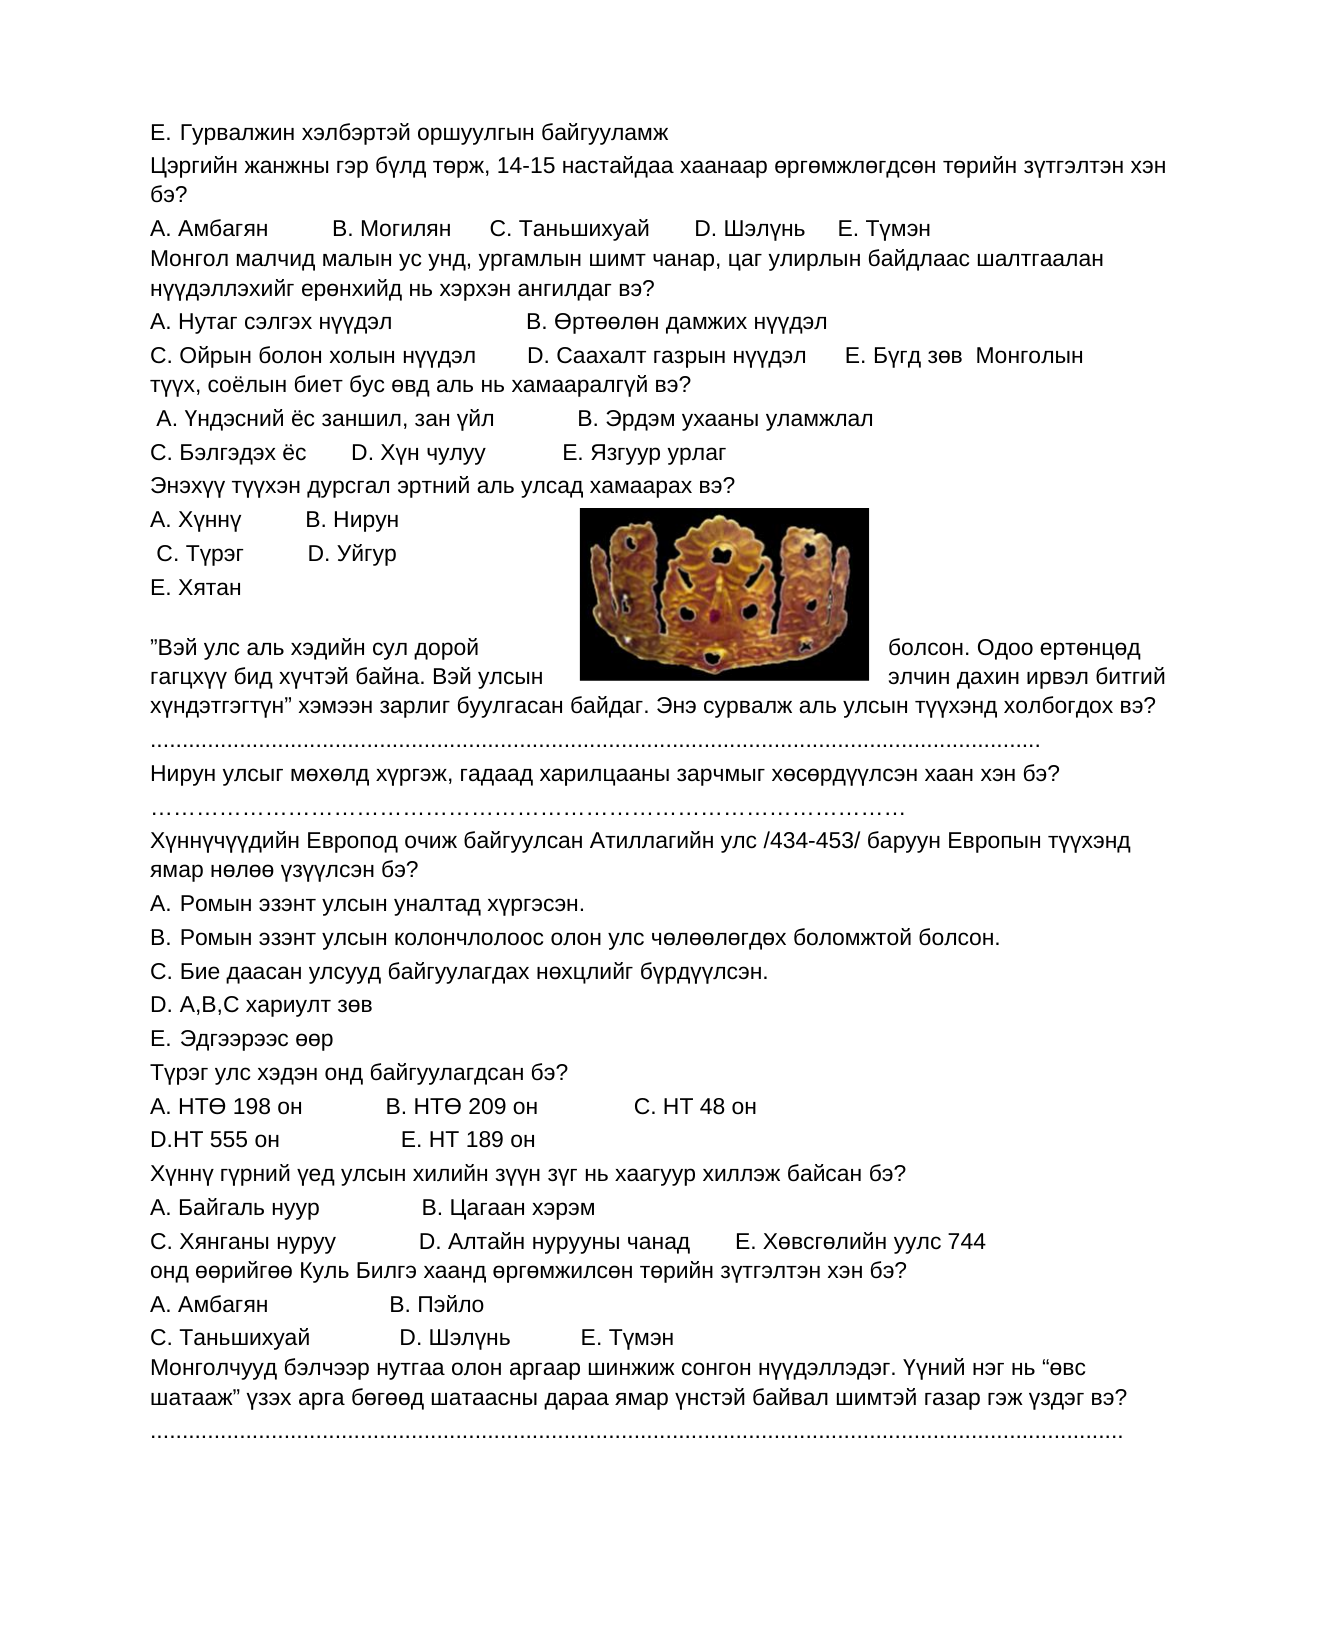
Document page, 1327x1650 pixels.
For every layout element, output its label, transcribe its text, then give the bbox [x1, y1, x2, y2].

text C. Ойрын болон холын нүүдэл D. Саахалт газрын нүүдэл E. Бүгд зөв Монголын түүх, соёлын биет бус өвд аль нь хамааралгүй вэ? [150, 342, 1084, 398]
text Нирун улсыг мөхөлд хүргэж, гадаад харилцааны зарчмыг хөсөрдүүлсэн хаан хэн бэ? [150, 760, 1177, 786]
list Ромын эзэнт улсын уналтад хүргэсэн. [150, 890, 1177, 916]
text A. Амбагян B. Пэйло [150, 1291, 1177, 1317]
text ……………………………………………………………………………………… [150, 793, 1177, 820]
text A. Амбагян B. Могилян C. Таньшихуай D. Шэлүнь E. Түмэн [150, 215, 1177, 241]
picture [579, 508, 870, 681]
list Эдгээрээс өөр [150, 1025, 1177, 1051]
list Бие даасан улсууд байгуулагдах нөхцлийг бүрдүүлсэн. [150, 958, 1177, 984]
list A,B,C хариулт зөв [150, 991, 1177, 1018]
text Монголчууд бэлчээр нутгаа олон аргаар шинжиж сонгон нүүдэллэдэг. Үүний нэг нь “өвс шатааж” үзэх арга бөгөөд шатаасны дараа ямар үнстэй байвал шимтэй газар гэж үздэг вэ? [150, 1354, 1177, 1410]
text Монгол малчид малын ус унд, ургамлын шимт чанар, цаг улирлын байдлаас шалтгаалан нүүдэллэхийг ерөнхийд нь хэрхэн ангилдаг вэ? [150, 245, 1177, 301]
text C. Түрэг D. Уйгур [150, 540, 579, 566]
text Хүннүчүүдийн Европод очиж байгуулсан Атиллагийн улс /434-453/ баруун Европын түүхэнд ямар нөлөө үзүүлсэн бэ? [150, 827, 1177, 883]
text Энэхүү түүхэн дурсгал эртний аль улсад хамаарах вэ? [150, 472, 1177, 499]
text С. Хянганы нуруу D. Алтайн нурууны чанад Е. Хөвсгөлийн уулс 744 онд өөрийгөө Куль Билгэ хаанд өргөмжилсөн төрийн зүтгэлтэн хэн бэ? [150, 1228, 986, 1283]
text C. Таньшихуай D. Шэлүнь E. Түмэн [150, 1324, 1177, 1351]
text Түрэг улс хэдэн онд байгуулагдсан бэ? [150, 1059, 1177, 1085]
text ......................................................................................................................................................... [150, 1417, 1177, 1443]
text Хүннү гүрний үед улсын хилийн зүүн зүг нь хаагуур хиллэж байсан бэ? [150, 1160, 1177, 1186]
text Цэргийн жанжны гэр бүлд төрж, 14-15 настайдаа хаанаар өргөмжлөгдсөн төрийн зүтгэлтэн хэн бэ? [150, 152, 1177, 208]
text ”Вэй улс аль хэдийн сул дорой болсон. Одоо ертөнцөд гагцхүү бид хүчтэй байна. Вэй улсын элчин дахин ирвэл битгий хүндэтгэгтүн” хэмээн зарлиг буулгасан байдаг. Энэ сурвалж аль улсын түүхэнд холбогдох вэ? [150, 634, 1177, 718]
text ............................................................................................................................................ [150, 726, 1177, 752]
text C. Бэлгэдэх ёс D. Хүн чулуу E. Язгуур урлаг [150, 439, 1177, 465]
text A. Хүннү B. Нирун [150, 506, 869, 533]
text D.НТ 555 он E. НТ 189 он [150, 1126, 1177, 1153]
list Гурвалжин хэлбэртэй оршуулгын байгууламж [150, 118, 1177, 145]
text E. Хятан [150, 574, 579, 600]
text А. Байгаль нуур В. Цагаан хэрэм [150, 1194, 1177, 1220]
text A. НТӨ 198 он B. НТӨ 209 он C. НТ 48 он [150, 1093, 1177, 1119]
text A. Үндэсний ёс заншил, зан үйл B. Эрдэм ухааны уламжлал [150, 405, 1177, 431]
text A. Нутаг сэлгэх нүүдэл B. Өртөөлөн дамжих нүүдэл [150, 308, 1177, 335]
list Ромын эзэнт улсын колончлолоос олон улс чөлөөлөгдөх боломжтой болсон. [150, 924, 1177, 950]
